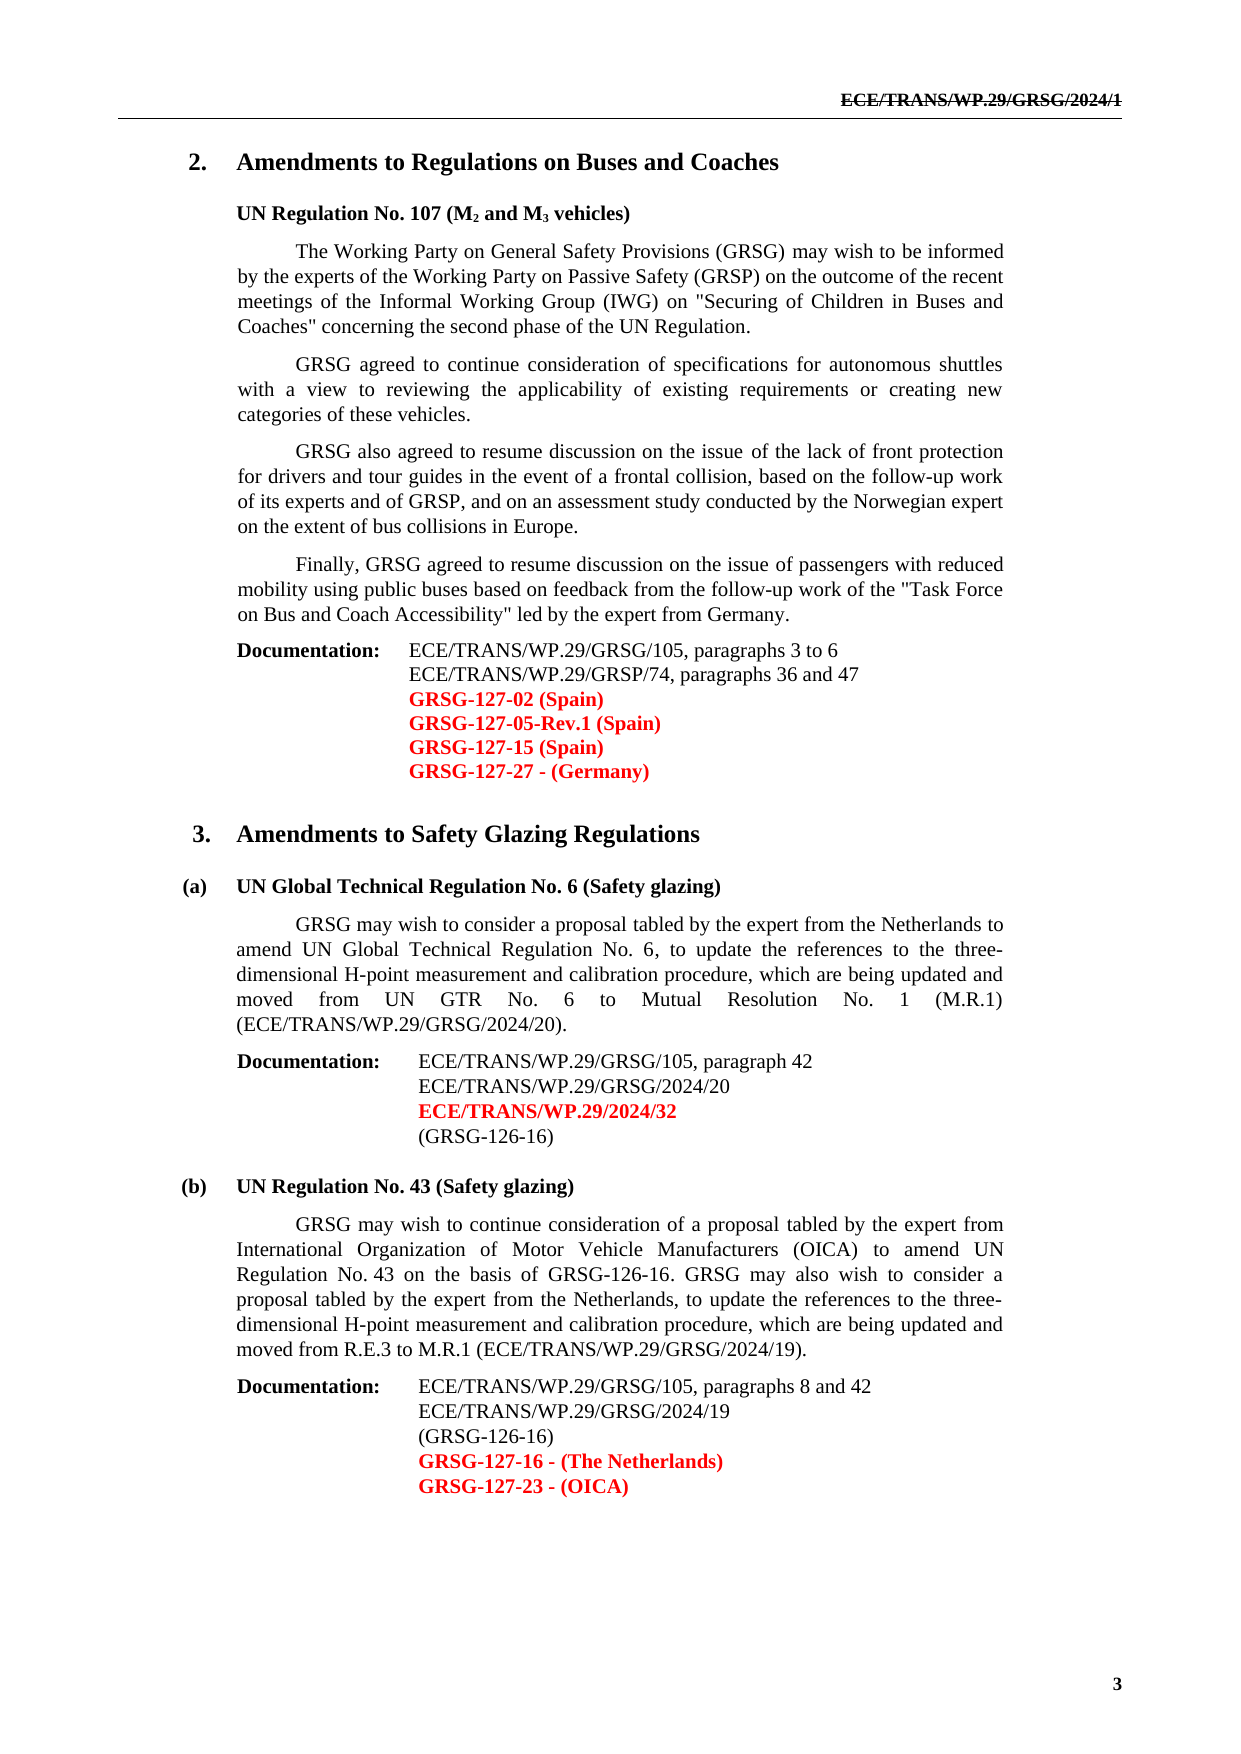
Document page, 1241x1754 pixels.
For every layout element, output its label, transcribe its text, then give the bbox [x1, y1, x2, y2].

text Finally, GRSG agreed to resume discussion on the issue of passengers with reduced mobility using public buses based on feedback from the follow-up work of the "Task Force on Bus and Coach Accessibility" led by the expert from Germany. [237, 551, 1004, 626]
text GRSG may wish to continue consideration of a proposal tabled by the expert from International Organization of Motor Vehicle Manufacturers (OICA) to amend UN Regulation No. 43 on the basis of GRSG-126-16. GRSG may also wish to consider a proposal tabled by the expert from the Netherlands, to update the references to the three-dimensional H-point measurement and calibration procedure, which are being updated and moved from R.E.3 to M.R.1 (ECE/TRANS/WP.29/GRSG/2024/19). [236, 1211, 1004, 1361]
text (a) UN Global Technical Regulation No. 6 (Safety glazing) [118, 873, 1004, 898]
text Documentation: ECE/TRANS/WP.29/GRSG/105, paragraphs 3 to 6 ECE/TRANS/WP.29/GRSP/74, paragraphs 36 and 47 GRSG-127-02 (Spain) GRSG-127-05-Rev.1 (Spain) GRSG-127-15 (Spain) GRSG-127-27 - (Germany) [237, 638, 1004, 783]
text GRSG agreed to continue consideration of specifications for autonomous shuttles with a view to reviewing the applicability of existing requirements or creating new categories of these vehicles. [237, 351, 1004, 426]
text (b) UN Regulation No. 43 (Safety glazing) [118, 1173, 1004, 1198]
text Documentation: ECE/TRANS/WP.29/GRSG/105, paragraph 42 ECE/TRANS/WP.29/GRSG/2024/20 ECE/TRANS/WP.29/2024/32 (GRSG-126-16) [237, 1048, 1004, 1148]
text UN Regulation No. 107 (M2 and M3 vehicles) [118, 201, 1004, 226]
text GRSG also agreed to resume discussion on the issue of the lack of front protection for drivers and tour guides in the event of a frontal collision, based on the follow-up work of its experts and of GRSP, and on an assessment study conducted by the Norwegian expert on the extent of bus collisions in Europe. [237, 438, 1004, 538]
text The Working Party on General Safety Provisions (GRSG) may wish to be informed by the experts of the Working Party on Passive Safety (GRSP) on the outcome of the recent meetings of the Informal Working Group (IWG) on "Securing of Children in Buses and Coaches" concerning the second phase of the UN Regulation. [237, 238, 1004, 338]
text GRSG may wish to consider a proposal tabled by the expert from the Netherlands to amend UN Global Technical Regulation No. 6, to update the references to the three-dimensional H-point measurement and calibration procedure, which are being updated and moved from UN GTR No. 6 to Mutual Resolution No. 1 (M.R.1) (ECE/TRANS/WP.29/GRSG/2024/20). [236, 911, 1004, 1036]
text 3. Amendments to Safety Glazing Regulations [192, 820, 1004, 848]
text 2. Amendments to Regulations on Buses and Coaches [118, 148, 1004, 176]
text Documentation: ECE/TRANS/WP.29/GRSG/105, paragraphs 8 and 42 ECE/TRANS/WP.29/GRSG/2024/19 (GRSG-126-16) GRSG-127-16 - (The Netherlands) GRSG-127-23 - (OICA) [237, 1373, 1004, 1498]
